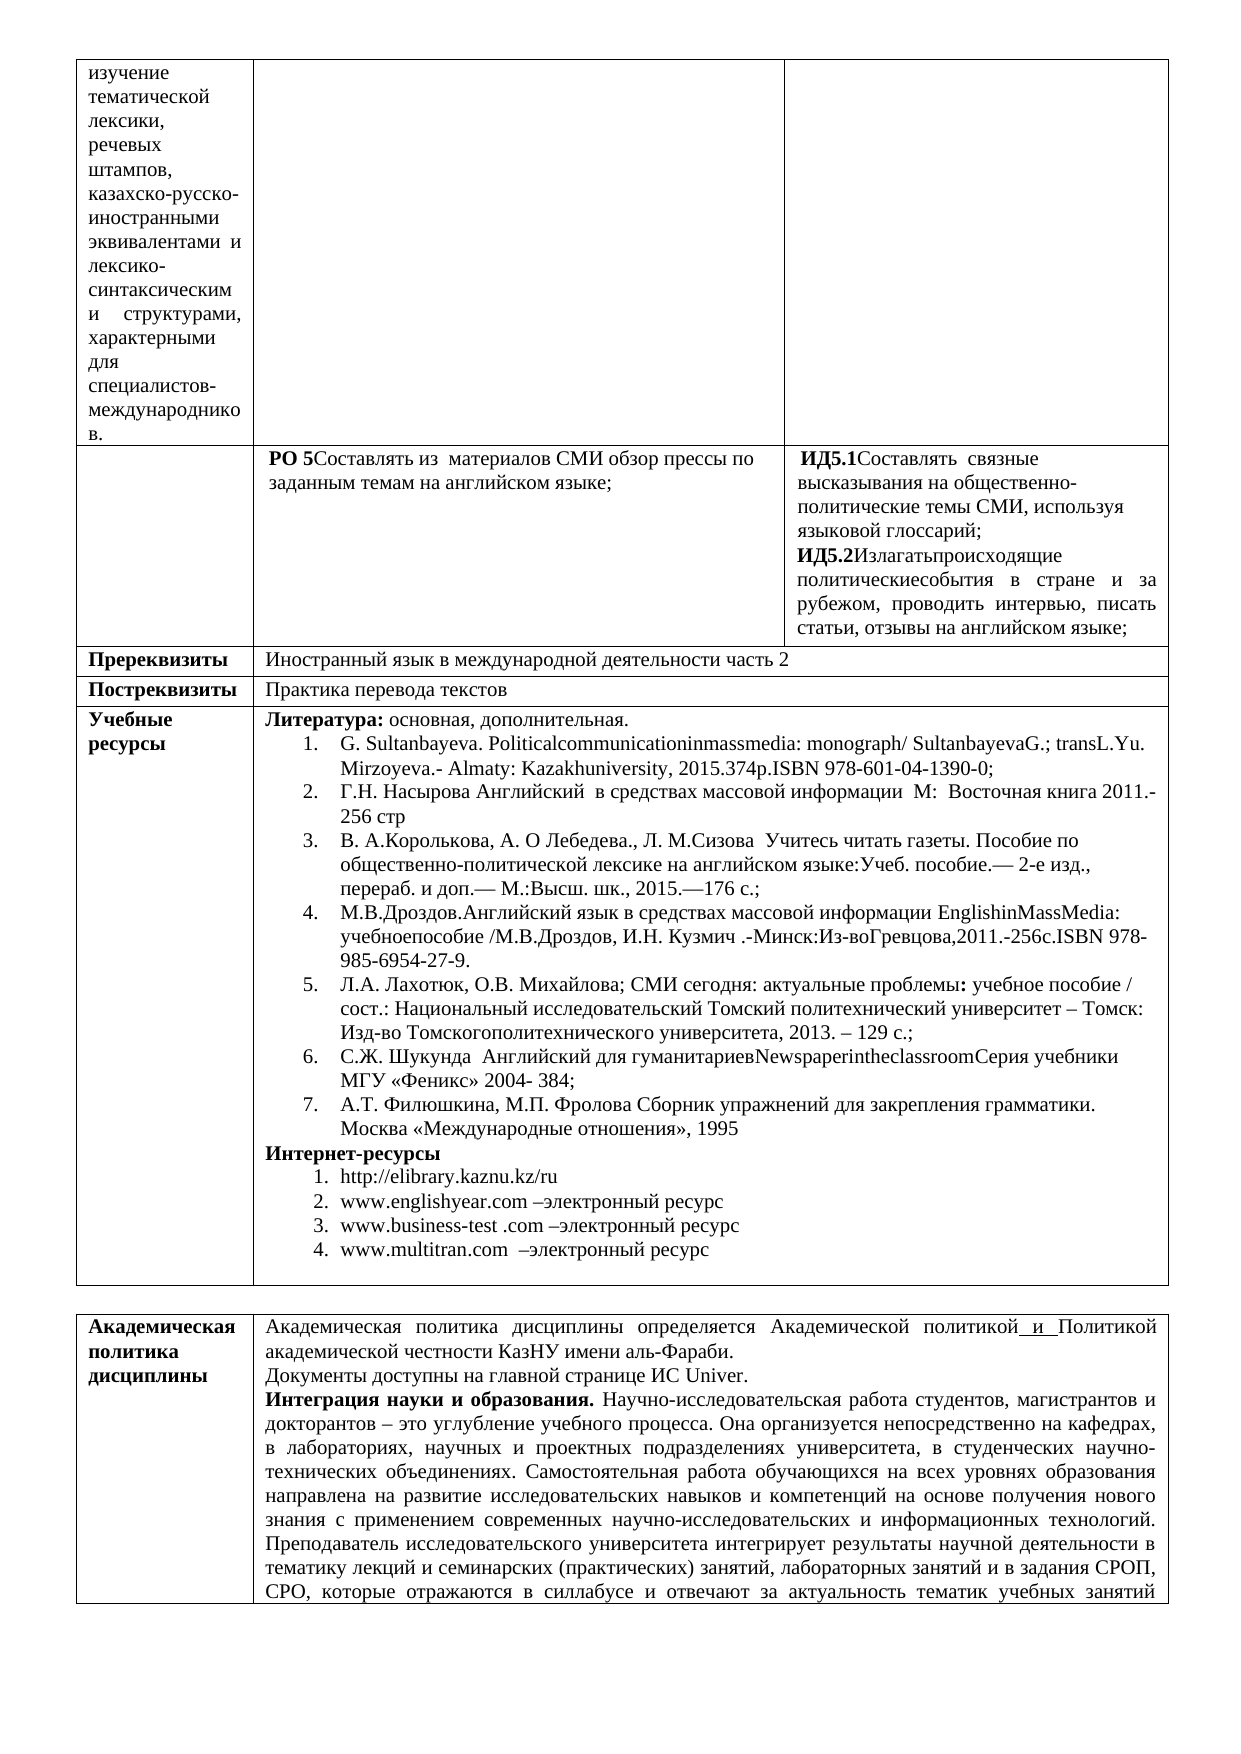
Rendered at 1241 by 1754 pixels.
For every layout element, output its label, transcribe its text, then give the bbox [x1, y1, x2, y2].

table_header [254, 1315, 1168, 1603]
table_cell РО 5Составлять из материалов СМИ обзор прессы по заданным темам на английском языке; [254, 446, 784, 646]
table_cell Практика перевода текстов [254, 677, 1168, 706]
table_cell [254, 60, 784, 445]
table_cell ИД5.1Составлять связные высказывания на общественно-политические темы СМИ, используя языковой глоссарий; ИД5.2Излагатьпроисходящие политическиесобытия в стране и за рубежом, проводить интервью, писать статьи, отзывы на английском языке; [785, 446, 1168, 646]
table_cell Пререквизиты [77, 647, 253, 676]
table_cell Литература: основная, дополнительная. G. Sultanbayeva. Politicalcommunicationinmassmedia: monograph/ SultanbayevaG.; transL.Yu. Mirzoyeva.- Almaty: Kazakhuniversity, 2015.374p.ISBN 978-601-04-1390-0; Г.Н. Насырова Английский в средствах массовой информации М: Восточная книга 2011.- 256 стр В. А.Королькова, А. О Лебедева., Л. М.Сизова Учитесь читать газеты. Пособие по общественно-политической лексике на английском языке:Учеб. пособие.— 2-е изд., перераб. и доп.— М.:Высш. шк., 2015.—176 с.; M.B.Дроздов.Английский язык в средствах массовой информации EnglishinMassMedia: учебноепособие /M.B.Дроздов, И.Н. Кузмич .-Минск:Из-воГревцова,2011.-256c.ISBN 978-985-6954-27-9. Л.А. Лахотюк, О.В. Михайлова; СМИ сегодня: актуальные проблемы: учебное пособие / сост.: Национальный исследовательский Томский политехнический университет – Томск: Изд-во Томскогополитехнического университета, 2013. – 129 c.; С.Ж. Шукунда Английский для гуманитариевNewspaperintheclassroomСерия учебники МГУ «Феникс» 2004- 384; А.Т. Филюшкина, М.П. Фролова Сборник упражнений для закрепления грамматики. Москва «Международные отношения», 1995 Интернет-ресурсы http://elibrary.kaznu.kz/ru www.englishyear.com –электронный ресурс www.business-test .com –электронный ресурс www.multitran.com –электронный ресурс [254, 707, 1168, 1285]
table_cell Иностранный язык в международной деятельности часть 2 [254, 647, 1168, 676]
table_cell Постреквизиты [77, 677, 253, 706]
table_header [77, 1315, 253, 1603]
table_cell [785, 60, 1168, 445]
table_cell Учебные ресурсы [77, 707, 253, 1285]
table_cell [77, 446, 253, 646]
